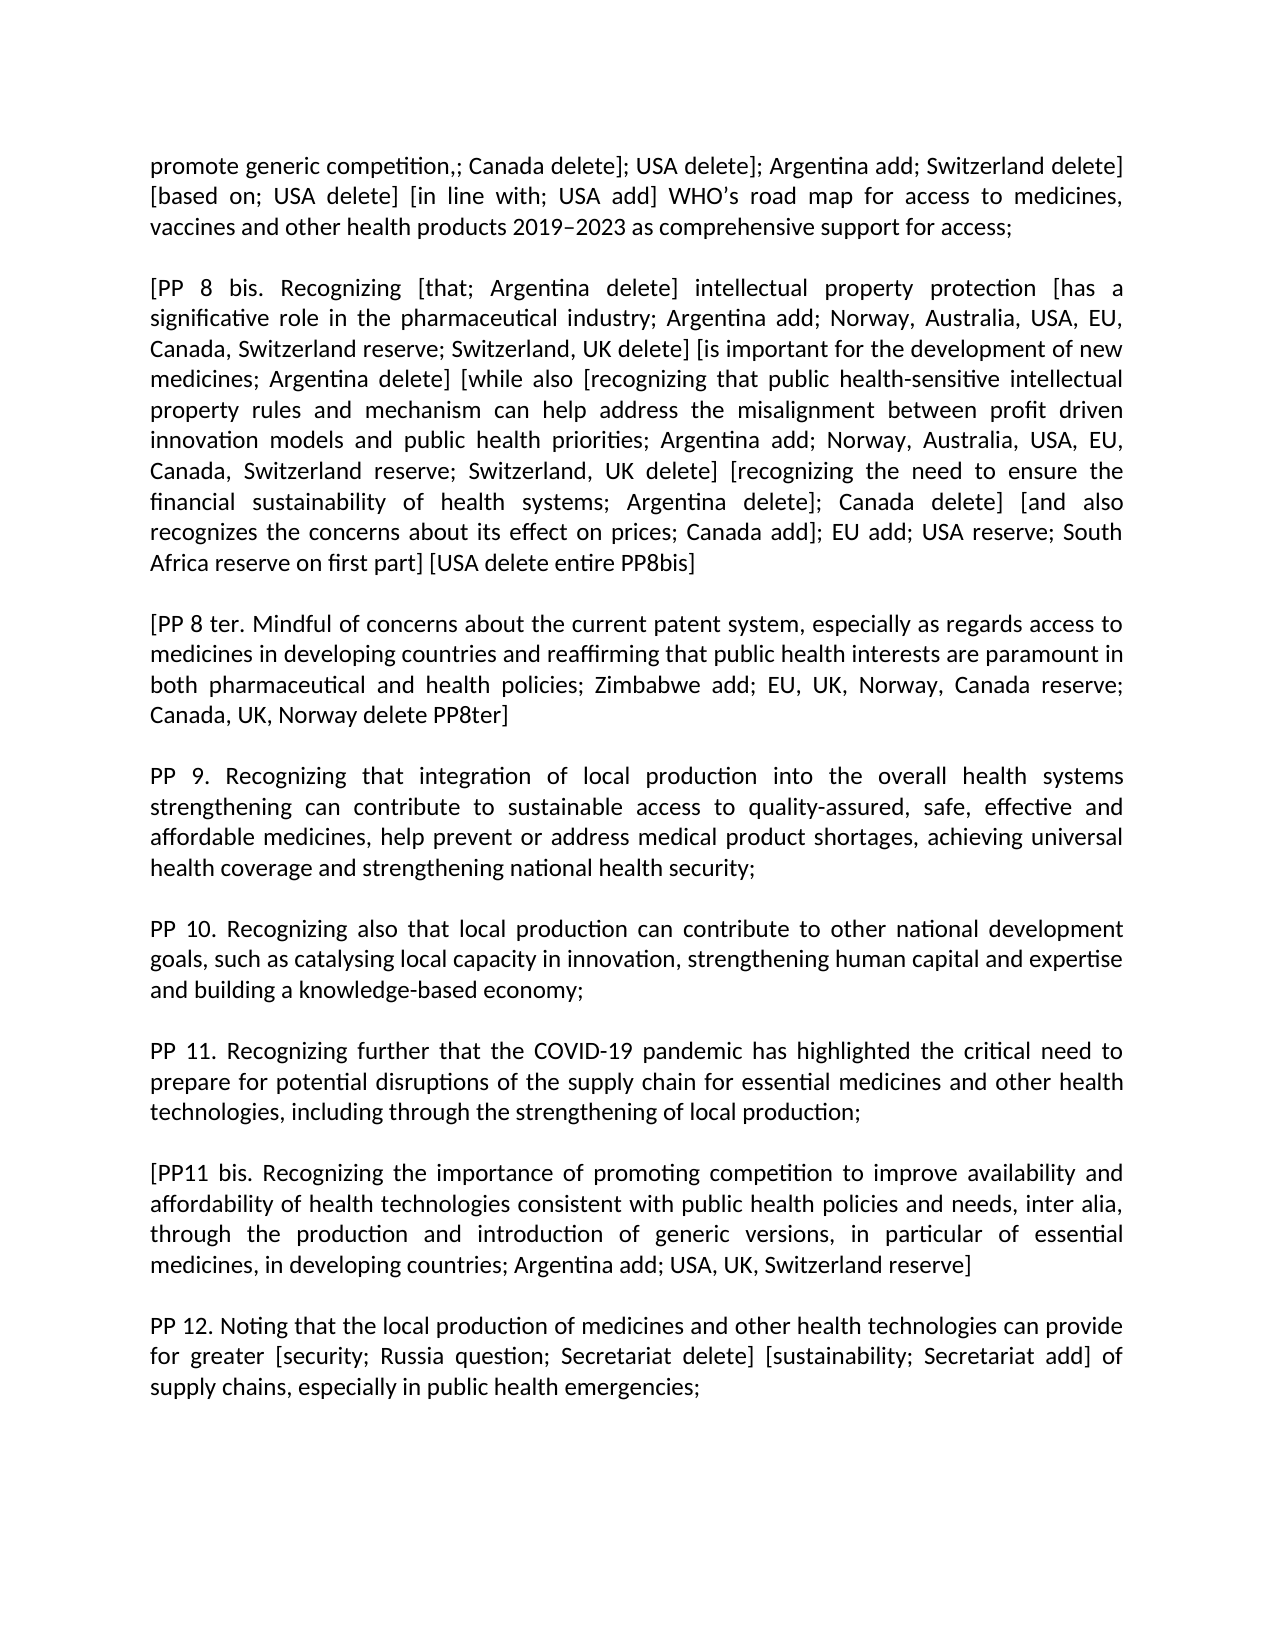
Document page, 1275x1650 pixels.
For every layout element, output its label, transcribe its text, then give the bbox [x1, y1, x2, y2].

text PP 11. Recognizing further that the COVID-19 pandemic has highlighted the critical need to prepare for potential disruptions of the supply chain for essential medicines and other health technologies, including through the strengthening of local production; [150, 1035, 1125, 1127]
text PP 9. Recognizing that integration of local production into the overall health systems strengthening can contribute to sustainable access to quality-assured, safe, effective and affordable medicines, help prevent or address medical product shortages, achieving universal health coverage and strengthening national health security; [150, 760, 1125, 882]
text [PP 8 bis. Recognizing [that; Argentina delete] intellectual property protection [has a significative role in the pharmaceutical industry; Argentina add; Norway, Australia, USA, EU, Canada, Switzerland reserve; Switzerland, UK delete] [is important for the development of new medicines; Argentina delete] [while also [recognizing that public health-sensitive intellectual property rules and mechanism can help address the misalignment between profit driven innovation models and public health priorities; Argentina add; Norway, Australia, USA, EU, Canada, Switzerland reserve; Switzerland, UK delete] [recognizing the need to ensure the financial sustainability of health systems; Argentina delete]; Canada delete] [and also recognizes the concerns about its effect on prices; Canada add]; EU add; USA reserve; South Africa reserve on first part] [USA delete entire PP8bis] [150, 272, 1125, 577]
text PP 10. Recognizing also that local production can contribute to other national development goals, such as catalysing local capacity in innovation, strengthening human capital and expertise and building a knowledge-based economy; [150, 913, 1125, 1004]
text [150, 150, 1125, 242]
text [PP11 bis. Recognizing the importance of promoting competition to improve availability and affordability of health technologies consistent with public health policies and needs, inter alia, through the production and introduction of generic versions, in particular of essential medicines, in developing countries; Argentina add; USA, UK, Switzerland reserve] [150, 1157, 1125, 1279]
text PP 12. Noting that the local production of medicines and other health technologies can provide for greater [security; Russia question; Secretariat delete] [sustainability; Secretariat add] of supply chains, especially in public health emergencies; [150, 1310, 1125, 1401]
text [PP 8 ter. Mindful of concerns about the current patent system, especially as regards access to medicines in developing countries and reaffirming that public health interests are paramount in both pharmaceutical and health policies; Zimbabwe add; EU, UK, Norway, Canada reserve; Canada, UK, Norway delete PP8ter] [150, 608, 1125, 730]
